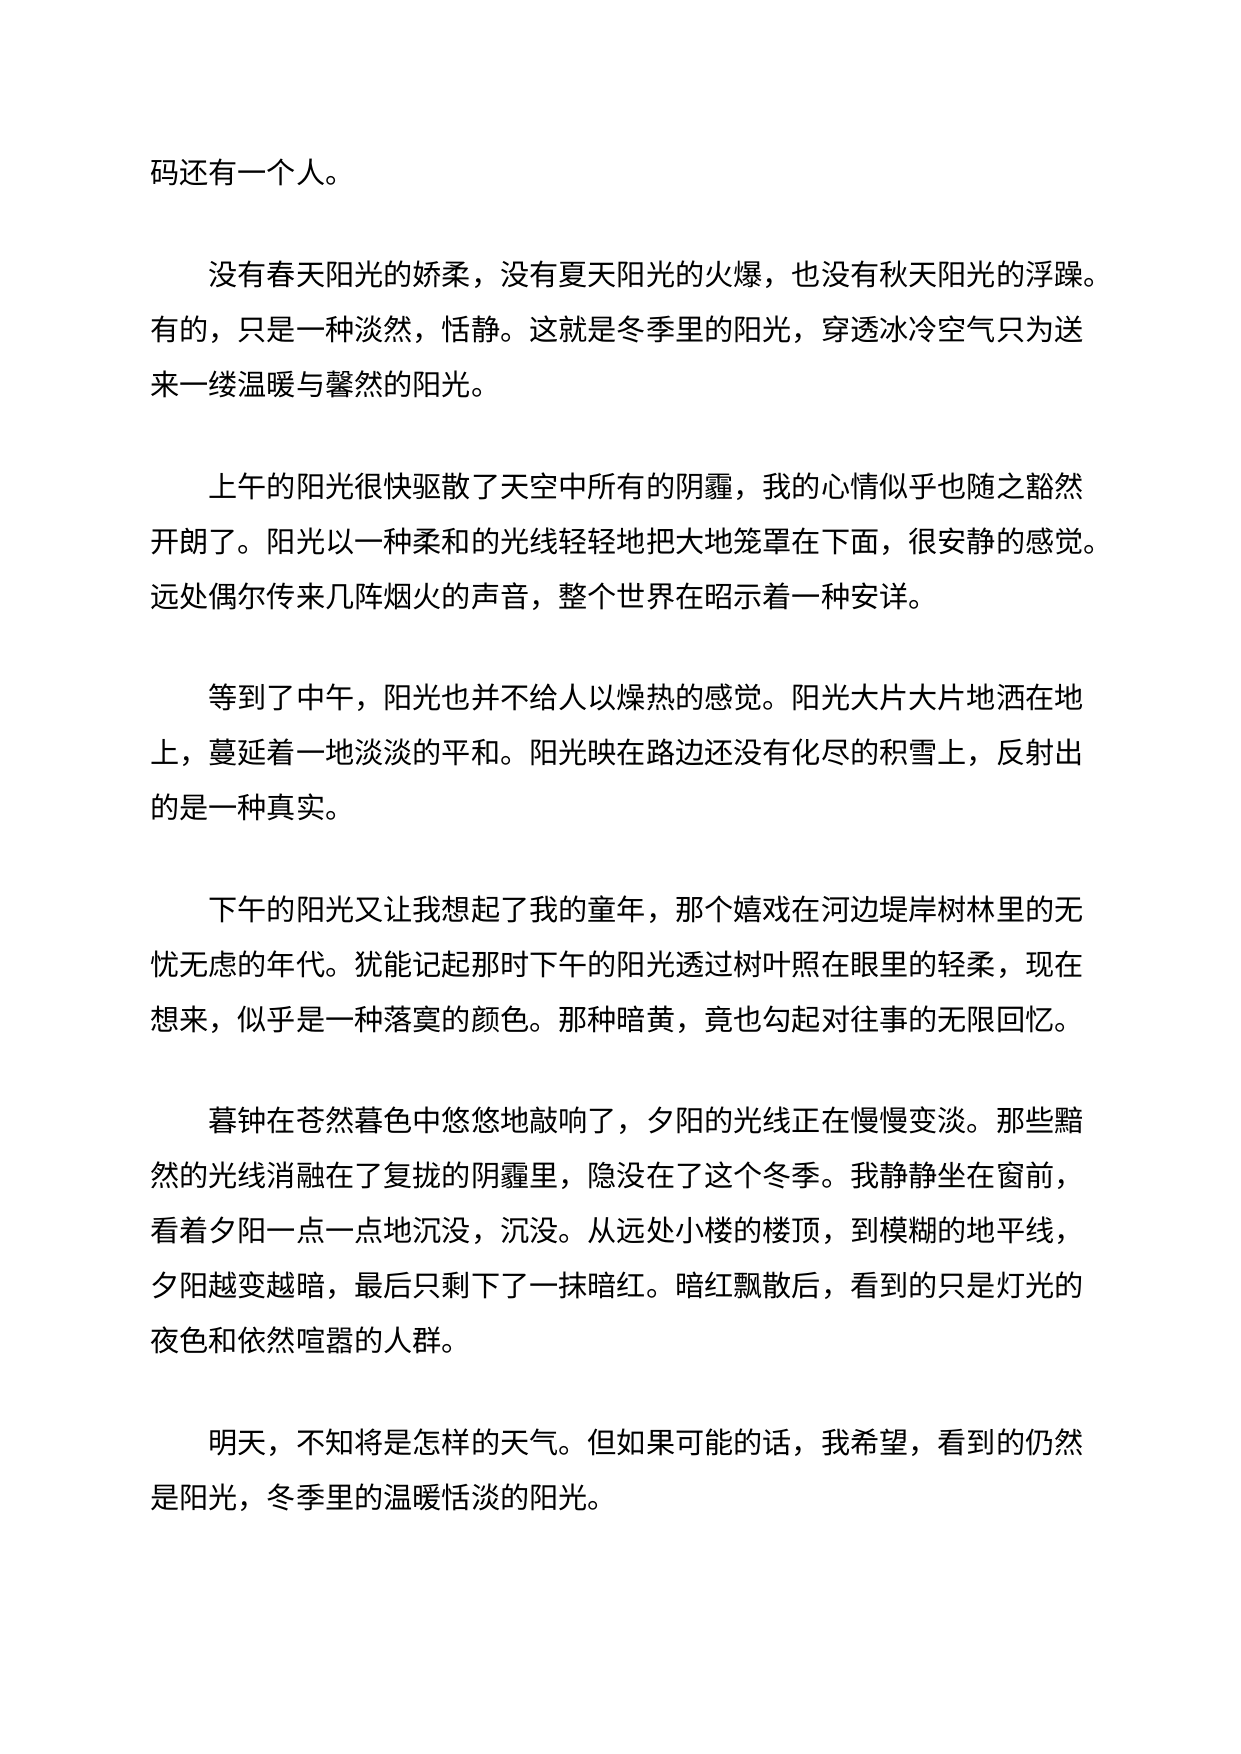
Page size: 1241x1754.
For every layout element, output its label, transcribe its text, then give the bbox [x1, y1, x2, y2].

text 等到了中午，阳光也并不给人以燥热的感觉。阳光大片大片地洒在地上，蔓延着一地淡淡的平和。阳光映在路边还没有化尽的积雪上，反射出的是一种真实。 [150, 675, 1090, 827]
text 明天，不知将是怎样的天气。但如果可能的话，我希望，看到的仍然是阳光，冬季里的温暖恬淡的阳光。 [150, 1419, 1090, 1517]
text 暮钟在苍然暮色中悠悠地敲响了，夕阳的光线正在慢慢变淡。那些黯然的光线消融在了复拢的阴霾里，隐没在了这个冬季。我静静坐在窗前，看着夕阳一点一点地沉没，沉没。从远处小楼的楼顶，到模糊的地平线，夕阳越变越暗，最后只剩下了一抹暗红。暗红飘散后，看到的只是灯光的夜色和依然喧嚣的人群。 [150, 1098, 1090, 1360]
text 下午的阳光又让我想起了我的童年，那个嬉戏在河边堤岸树林里的无忧无虑的年代。犹能记起那时下午的阳光透过树叶照在眼里的轻柔，现在想来，似乎是一种落寞的颜色。那种暗黄，竟也勾起对往事的无限回忆。 [150, 886, 1090, 1038]
text 没有春天阳光的娇柔，没有夏天阳光的火爆，也没有秋天阳光的浮躁。有的，只是一种淡然，恬静。这就是冬季里的阳光，穿透冰冷空气只为送来一缕温暖与馨然的阳光。 [150, 252, 1090, 404]
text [150, 150, 1090, 192]
text 上午的阳光很快驱散了天空中所有的阴霾，我的心情似乎也随之豁然开朗了。阳光以一种柔和的光线轻轻地把大地笼罩在下面，很安静的感觉。远处偶尔传来几阵烟火的声音，整个世界在昭示着一种安详。 [150, 463, 1090, 615]
